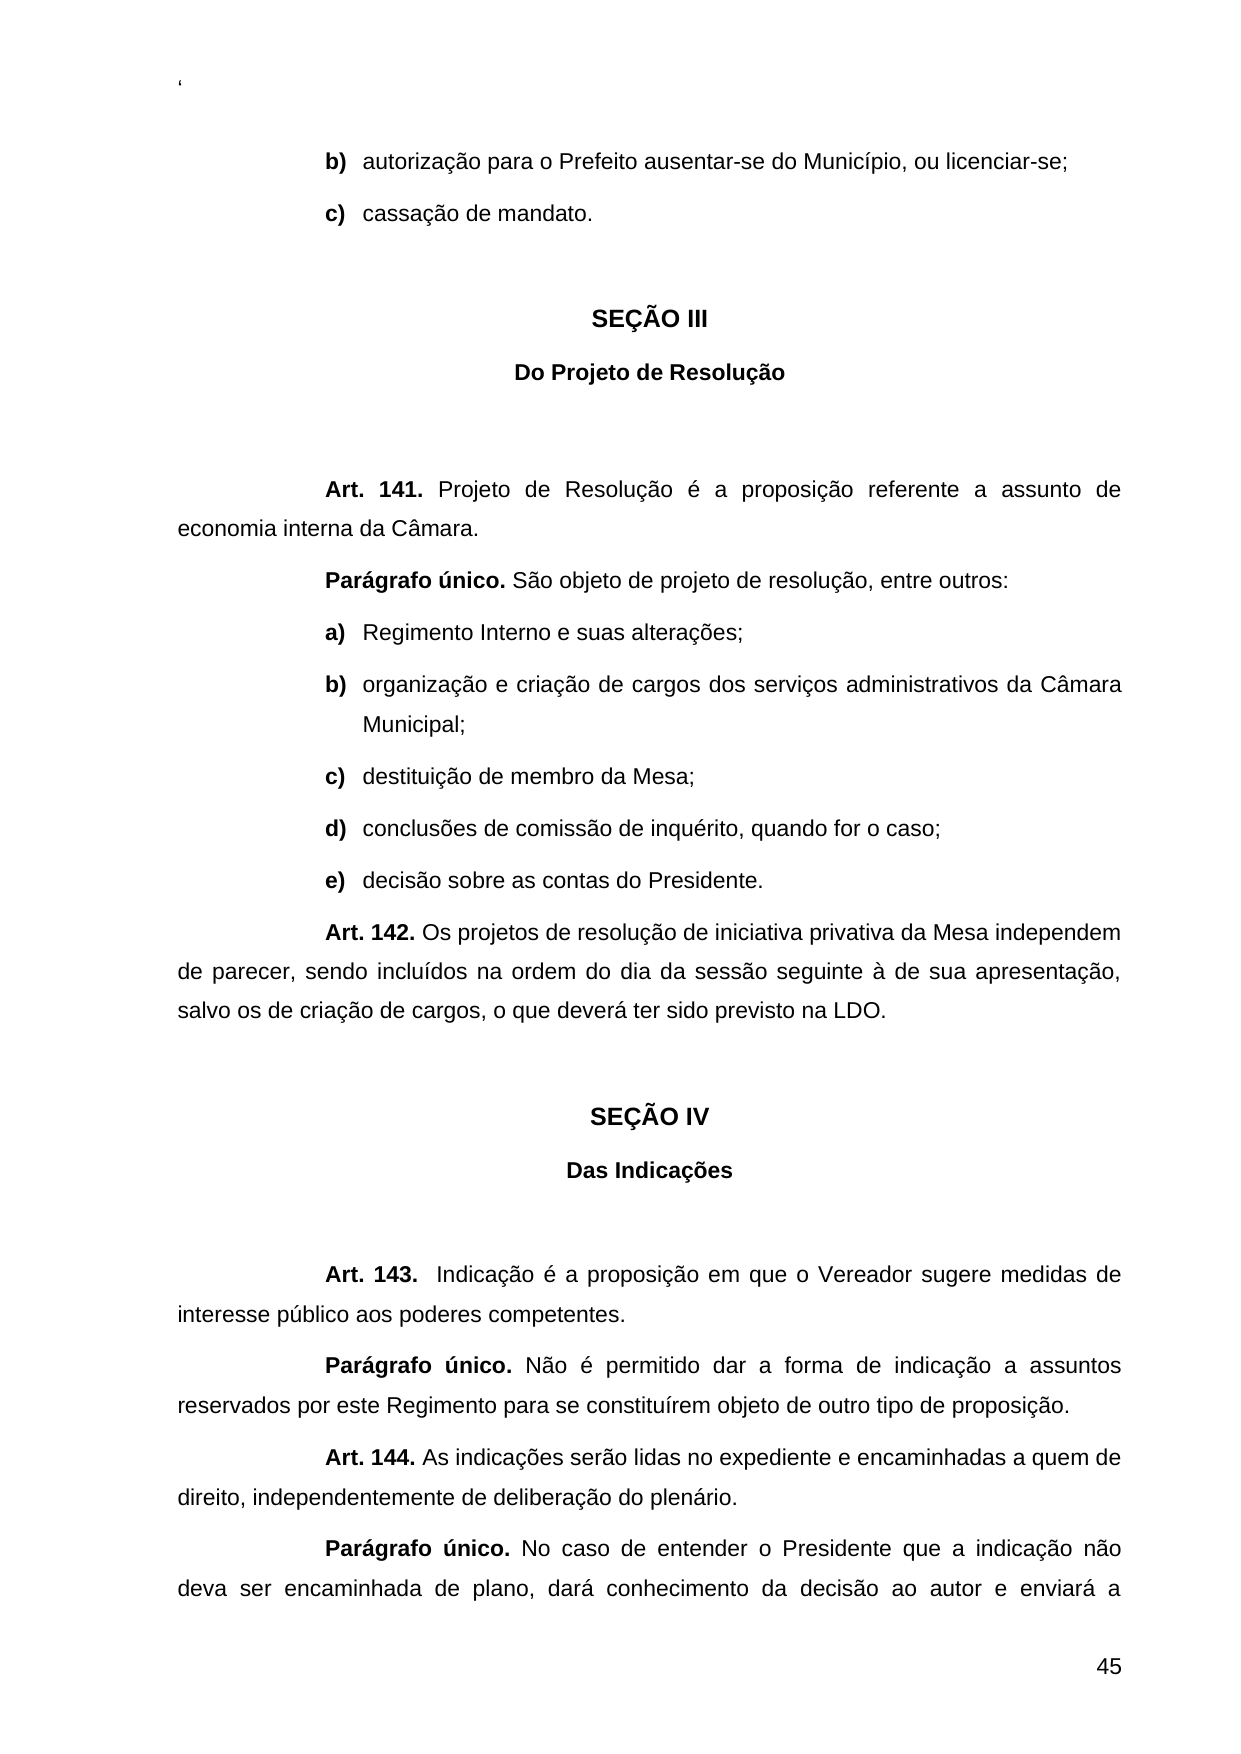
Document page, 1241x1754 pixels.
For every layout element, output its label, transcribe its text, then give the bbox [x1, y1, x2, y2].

list decisão sobre as contas do Presidente. [325, 867, 1122, 893]
list conclusões de comissão de inquérito, quando for o caso; [325, 814, 1122, 841]
list autorização para o Prefeito ausentar-se do Município, ou licenciar-se; [325, 148, 1122, 174]
subtitle SEÇÃO III [177, 304, 1122, 332]
list cassação de mandato. [325, 200, 1122, 226]
text Art. 144. As indicações serão lidas no expediente e encaminhadas a quem de direito, independentemente de deliberação do plenário. [177, 1444, 1122, 1510]
list organização e criação de cargos dos serviços administrativos da Câmara Municipal; [325, 671, 1122, 737]
text Art. 141. Projeto de Resolução é a proposição referente a assunto de economia interna da Câmara. [177, 476, 1122, 542]
text Parágrafo único. Não é permitido dar a forma de indicação a assuntos reservados por este Regimento para se constituírem objeto de outro tipo de proposição. [177, 1352, 1122, 1418]
text Art. 142. Os projetos de resolução de iniciativa privativa da Mesa independem de parecer, sendo incluídos na ordem do dia da sessão seguinte à de sua apresentação, salvo os de criação de cargos, o que deverá ter sido previsto na LDO. [177, 918, 1122, 1024]
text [177, 1535, 1122, 1601]
list Regimento Interno e suas alterações; [325, 619, 1122, 646]
text Art. 143. Indicação é a proposição em que o Vereador sugere medidas de interesse público aos poderes competentes. [177, 1261, 1122, 1327]
text Das Indicações [177, 1157, 1122, 1183]
text Do Projeto de Resolução [177, 359, 1122, 386]
list destituição de membro da Mesa; [325, 763, 1122, 789]
text Parágrafo único. São objeto de projeto de resolução, entre outros: [177, 567, 1122, 593]
subtitle SEÇÃO IV [177, 1101, 1122, 1130]
